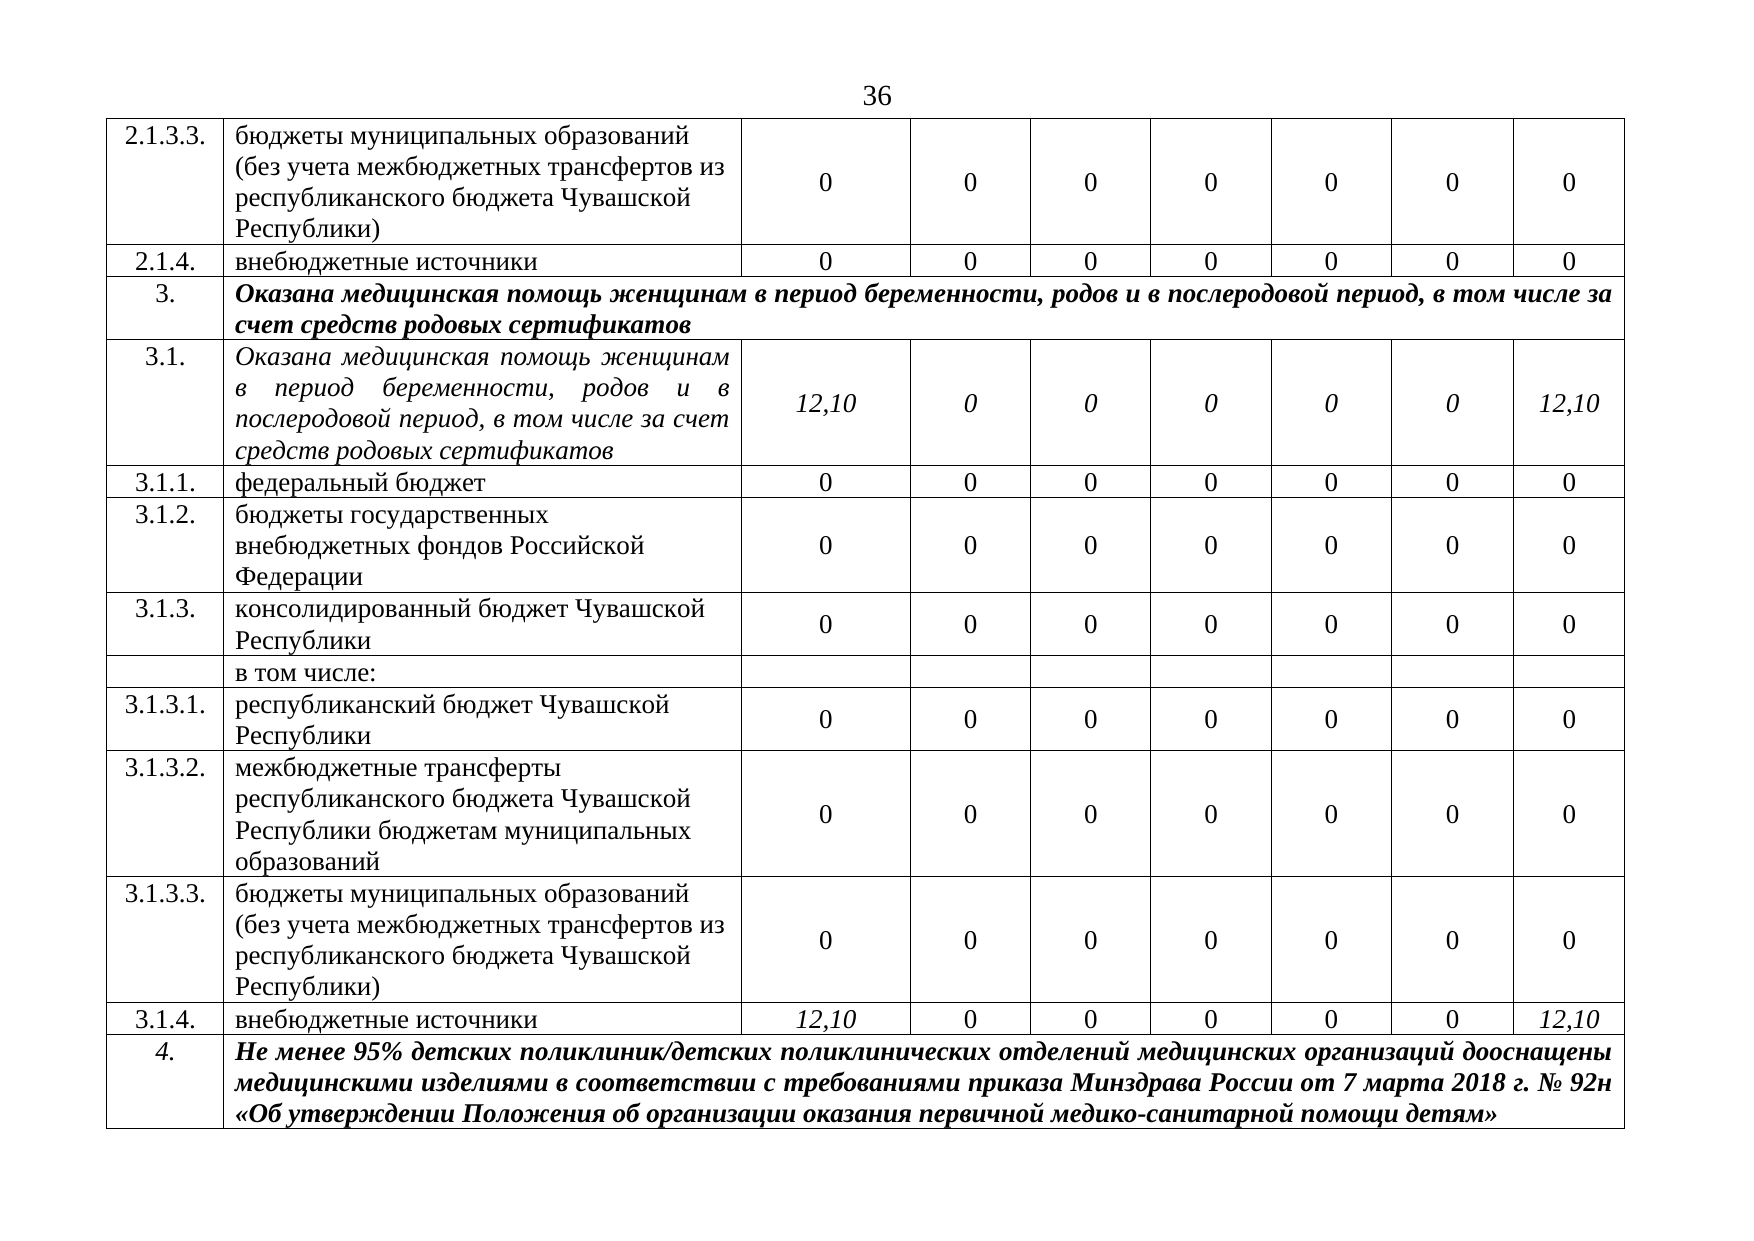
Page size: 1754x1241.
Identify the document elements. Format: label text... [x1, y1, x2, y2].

table_cell 0 [1031, 877, 1150, 1002]
table_cell 0 [1272, 466, 1391, 497]
table_cell 0 [1151, 877, 1271, 1002]
table_cell 0 [1031, 593, 1150, 655]
table_cell 0 [1272, 688, 1391, 750]
table_cell 0 [1031, 498, 1150, 592]
table_cell 3.1.3.2. [107, 751, 223, 876]
table_cell 0 [742, 751, 910, 876]
table_cell федеральный бюджет [224, 466, 741, 497]
table_cell 0 [1392, 340, 1513, 465]
table_cell 0 [1272, 340, 1391, 465]
table_cell 0 [742, 498, 910, 592]
table_cell [1031, 656, 1150, 687]
table_cell [1392, 656, 1513, 687]
table_cell [1151, 656, 1271, 687]
table_cell 0 [1514, 245, 1624, 276]
table_cell бюджеты муниципальных образований (без учета межбюджетных трансфертов из республиканского бюджета Чувашской Республики) [224, 119, 741, 244]
table_cell Оказана медицинская помощь женщинам в период беременности, родов и в послеродовой период, в том числе за счет средств родовых сертификатов [224, 277, 1624, 339]
table_cell 0 [1392, 877, 1513, 1002]
table_cell 0 [1392, 1003, 1513, 1034]
table_cell 3.1.2. [107, 498, 223, 592]
table_cell консолидированный бюджет Чувашской Республики [224, 593, 741, 655]
table_cell 0 [911, 340, 1030, 465]
table_cell 12,10 [1514, 340, 1624, 465]
table_cell 0 [1514, 466, 1624, 497]
table_cell 0 [1151, 119, 1271, 244]
table_cell 12,10 [742, 340, 910, 465]
table_cell 0 [1151, 466, 1271, 497]
table_cell 0 [1151, 498, 1271, 592]
table_cell 4. [107, 1035, 223, 1128]
table_cell 0 [1031, 245, 1150, 276]
table_cell 0 [742, 593, 910, 655]
table_cell [911, 656, 1030, 687]
table_cell 0 [1151, 1003, 1271, 1034]
table_cell 0 [911, 245, 1030, 276]
table_cell 0 [1031, 119, 1150, 244]
table_cell 0 [1514, 877, 1624, 1002]
table_cell 2.1.4. [107, 245, 223, 276]
table_cell 0 [1392, 466, 1513, 497]
table_cell 0 [1392, 751, 1513, 876]
table_cell 0 [911, 498, 1030, 592]
table_cell 3.1.3.3. [107, 877, 223, 1002]
table_cell 0 [1514, 688, 1624, 750]
table_cell 0 [1031, 751, 1150, 876]
table_cell 0 [911, 466, 1030, 497]
table_cell внебюджетные источники [224, 245, 741, 276]
table_cell 0 [1031, 340, 1150, 465]
table_cell [1514, 656, 1624, 687]
table_cell 0 [911, 119, 1030, 244]
table_cell Не менее 95% детских поликлиник/детских поликлинических отделений медицинских организаций дооснащены медицинскими изделиями в соответствии с требованиями приказа Минздрава России от 7 марта 2018 г. № 92н «Об утверждении Положения об организации оказания первичной медико-санитарной помощи детям» [224, 1035, 1624, 1128]
table_cell республиканский бюджет Чувашской Республики [224, 688, 741, 750]
table_cell [1272, 656, 1391, 687]
table_cell 0 [911, 593, 1030, 655]
table_cell 3.1.3. [107, 593, 223, 655]
table_cell 0 [742, 245, 910, 276]
table_cell 0 [1272, 245, 1391, 276]
table_cell 0 [1392, 119, 1513, 244]
table_cell 0 [1151, 688, 1271, 750]
table_cell 0 [1392, 245, 1513, 276]
table_cell 0 [911, 688, 1030, 750]
table_cell 0 [911, 877, 1030, 1002]
table_cell 0 [1514, 498, 1624, 592]
table_cell 3.1.4. [107, 1003, 223, 1034]
table_cell 0 [1031, 688, 1150, 750]
table_cell 0 [911, 1003, 1030, 1034]
table_cell 0 [1514, 593, 1624, 655]
table_cell 12,10 [1514, 1003, 1624, 1034]
table_cell 0 [1151, 751, 1271, 876]
table_cell [742, 656, 910, 687]
table_cell 0 [1272, 498, 1391, 592]
table_cell 0 [1392, 498, 1513, 592]
table_cell 0 [911, 751, 1030, 876]
table_cell 2.1.3.3. [107, 119, 223, 244]
table_cell 0 [742, 688, 910, 750]
table_cell 0 [742, 466, 910, 497]
table_cell [107, 656, 223, 687]
table_cell 0 [1031, 1003, 1150, 1034]
table_cell 0 [1392, 688, 1513, 750]
table_cell 0 [742, 119, 910, 244]
table_cell 0 [1272, 119, 1391, 244]
table_cell в том числе: [224, 656, 741, 687]
table_cell 3. [107, 277, 223, 339]
table_cell 0 [1151, 593, 1271, 655]
table_cell межбюджетные трансферты республиканского бюджета Чувашской Республики бюджетам муниципальных образований [224, 751, 741, 876]
table_cell 0 [1514, 751, 1624, 876]
table_cell 0 [1151, 245, 1271, 276]
table_cell 3.1.3.1. [107, 688, 223, 750]
table_cell внебюджетные источники [224, 1003, 741, 1034]
table_cell 3.1. [107, 340, 223, 465]
table_cell бюджеты государственных внебюджетных фондов Российской Федерации [224, 498, 741, 592]
table_cell 0 [1272, 593, 1391, 655]
table_cell 0 [1272, 1003, 1391, 1034]
table_cell бюджеты муниципальных образований (без учета межбюджетных трансфертов из республиканского бюджета Чувашской Республики) [224, 877, 741, 1002]
table_cell 0 [1151, 340, 1271, 465]
table_cell 3.1.1. [107, 466, 223, 497]
table_cell 0 [1272, 877, 1391, 1002]
table_cell 0 [742, 877, 910, 1002]
table_cell 12,10 [742, 1003, 910, 1034]
table_cell Оказана медицинская помощь женщинам в период беременности, родов и в послеродовой период, в том числе за счет средств родовых сертификатов [224, 340, 741, 465]
table_cell 0 [1031, 466, 1150, 497]
table_cell 0 [1514, 119, 1624, 244]
table_cell 0 [1392, 593, 1513, 655]
table_cell 0 [1272, 751, 1391, 876]
